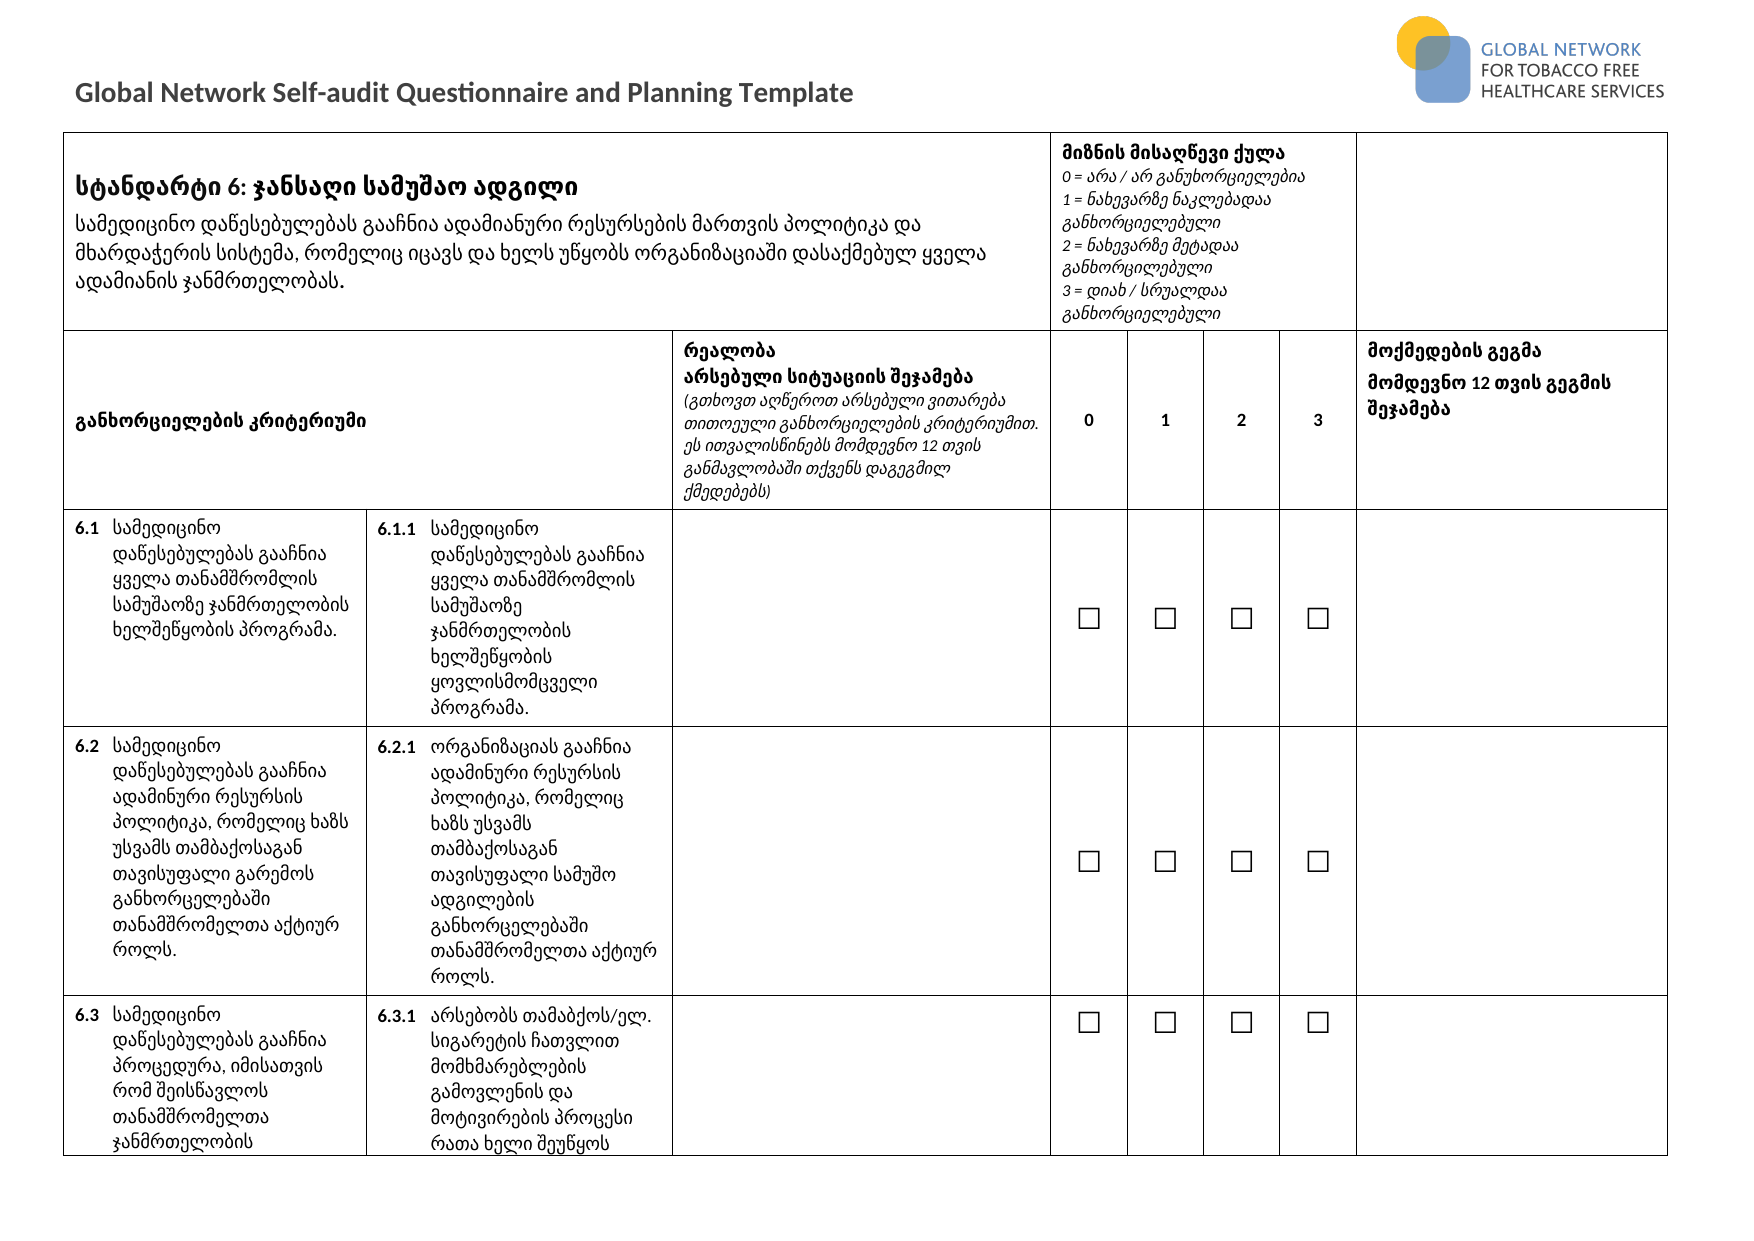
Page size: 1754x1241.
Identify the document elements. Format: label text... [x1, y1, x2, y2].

table_cell [1357, 510, 1667, 726]
table_cell ორგანიზაციას გააჩნია ადამინური რესურსის პოლიტიკა, რომელიც ხაზს უსვამს თამბაქოსაგან თავისუფალი სამუშო ადგილების განხორცელებაში თანამშრომელთა აქტიურ როლს. [367, 727, 672, 995]
table_cell მოქმედების გეგმა მომდევნო 12 თვის გეგმის შეჯამება [1357, 331, 1667, 508]
table_cell 2 [1204, 331, 1279, 508]
table_cell რეალობა არსებული სიტუაციის შეჯამება (გთხოვთ აღწეროთ არსებული ვითარება თითოეული განხორციელების კრიტერიუმით. ეს ითვალისწინებს მომდევნო 12 თვის განმავლობაში თქვენს დაგეგმილ ქმედებებს) [673, 331, 1050, 508]
table_cell სამედიცინო დაწესებულებას გააჩნია ადამინური რესურსის პოლიტიკა, რომელიც ხაზს უსვამს თამბაქოსაგან თავისუფალი გარემოს განხორცელებაში თანამშრომელთა აქტიურ როლს. [64, 727, 366, 995]
table_header მიზნის მისაღწევი ქულა 0 = არა / არ განუხორციელებია 1 = ნახევარზე ნაკლებადაა განხორციელებული 2 = ნახევარზე მეტადაა განხორცილებული 3 = დიახ / სრუალდაა განხორციელებული [1051, 133, 1356, 330]
table_cell 0 [1051, 331, 1127, 508]
table_cell 3 [1280, 331, 1356, 508]
table_cell [1204, 996, 1279, 1155]
table_cell [1204, 510, 1279, 726]
table_header [1357, 133, 1667, 330]
table_cell [673, 727, 1050, 995]
table_cell [1051, 996, 1127, 1155]
table_cell [1357, 996, 1667, 1155]
table_cell [1128, 510, 1203, 726]
table_cell [1357, 727, 1667, 995]
table_cell [1204, 727, 1279, 995]
table_cell 1 [1128, 331, 1203, 508]
table_cell [1280, 727, 1356, 995]
table_cell სამედიცინო დაწესებულებას გააჩნია ყველა თანამშრომლის სამუშაოზე ჯანმრთელობის ხელშეწყობის პროგრამა. [64, 510, 366, 726]
table_cell [1128, 727, 1203, 995]
table_cell [1280, 510, 1356, 726]
table_cell [673, 510, 1050, 726]
table_cell [1051, 510, 1127, 726]
table_cell [1280, 996, 1356, 1155]
table_header სტანდარტი 6: ჯანსაღი სამუშაო ადგილი სამედიცინო დაწესებულებას გააჩნია ადამიანური რესურსების მართვის პოლიტიკა და მხარდაჭერის სისტემა, რომელიც იცავს და ხელს უწყობს ორგანიზაციაში დასაქმებულ ყველა ადამიანის ჯანმრთელობას. [64, 133, 1050, 330]
table_cell [1051, 727, 1127, 995]
table_cell სამედიცინო დაწესებულებას გააჩნია პროცედურა, იმისათვის რომ შეისწავლოს თანამშრომელთა ჯანმრთელობის მდგომარეობა (ყველა ფორმით თამბაქოს მოხმარების ჩათვლით, რომელიც მოიცავს ელექტრონული მიწოდების სისტემებს), რათა მათ გაეწიოთ შესაბამისი დახმარება, მხარდაჭერა და მკურნალობა. [64, 996, 366, 1155]
table_cell არსებობს თამაბქოს/ელ. სიგარეტის ჩათვლით მომხმარებლების გამოვლენის და მოტივირების პროცესი რათა ხელი შეუწყოს თამბაქოს გადაგდებას. [367, 996, 672, 1155]
table_cell [673, 996, 1050, 1155]
table_cell სამედიცინო დაწესებულებას გააჩნია ყველა თანამშრომლის სამუშაოზე ჯანმრთელობის ხელშეწყობის ყოვლისმომცველი პროგრამა. [367, 510, 672, 726]
table_cell განხორციელების კრიტერიუმი [64, 331, 672, 508]
picture [1396, 16, 1672, 108]
table_cell [1128, 996, 1203, 1155]
